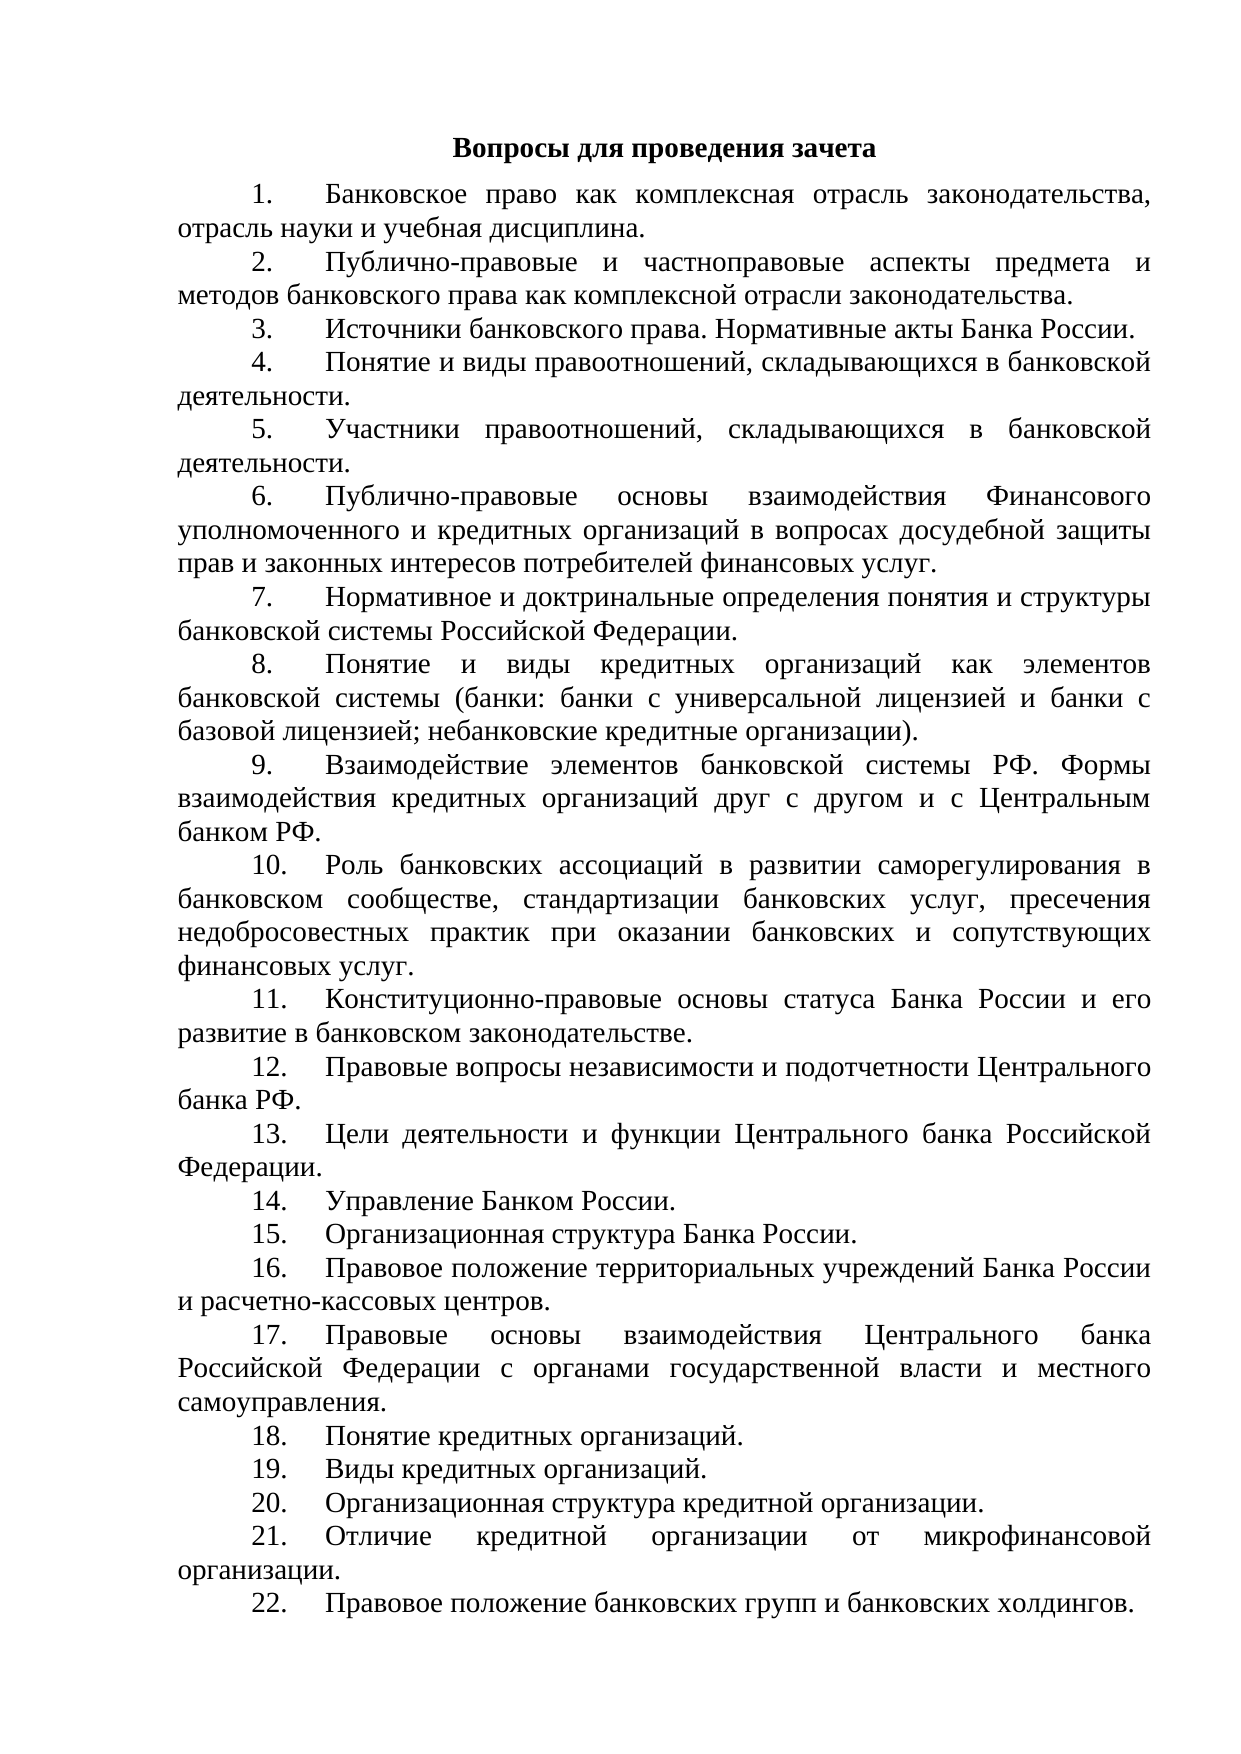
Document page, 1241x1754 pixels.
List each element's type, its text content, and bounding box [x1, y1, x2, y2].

list Конституционно-правовые основы статуса Банка России и его развитие в банковском законодательстве. [177, 982, 1152, 1049]
list Понятие кредитных организаций. [177, 1418, 1152, 1451]
list Банковское право как комплексная отрасль законодательства, отрасль науки и учебная дисциплина. [177, 177, 1152, 244]
list Участники правоотношений, складывающихся в банковской деятельности. [177, 411, 1152, 478]
list Правовые вопросы независимости и подотчетности Центрального банка РФ. [177, 1049, 1152, 1116]
list Роль банковских ассоциаций в развитии саморегулирования в банковском сообществе, стандартизации банковских услуг, пресечения недобросовестных практик при оказании банковских и сопутствующих финансовых услуг. [177, 847, 1152, 982]
list Источники банковского права. Нормативные акты Банка России. [177, 311, 1152, 344]
list Правовые основы взаимодействия Центрального банка Российской Федерации с органами государственной власти и местного самоуправления. [177, 1317, 1152, 1418]
list Организационная структура кредитной организации. [177, 1485, 1152, 1518]
list Организационная структура Банка России. [177, 1216, 1152, 1250]
text Вопросы для проведения зачета [177, 131, 1152, 164]
list Взаимодействие элементов банковской системы РФ. Формы взаимодействия кредитных организаций друг с другом и с Центральным банком РФ. [177, 747, 1152, 847]
list Правовое положение территориальных учреждений Банка России и расчетно-кассовых центров. [177, 1250, 1152, 1317]
list Публично-правовые основы взаимодействия Финансового уполномоченного и кредитных организаций в вопросах досудебной защиты прав и законных интересов потребителей финансовых услуг. [177, 478, 1152, 579]
list Нормативное и доктринальные определения понятия и структуры банковской системы Российской Федерации. [177, 579, 1152, 646]
list Виды кредитных организаций. [177, 1451, 1152, 1485]
list Понятие и виды кредитных организаций как элементов банковской системы (банки: банки с универсальной лицензией и банки с базовой лицензией; небанковские кредитные организации). [177, 646, 1152, 747]
list Правовое положение банковских групп и банковских холдингов. [177, 1585, 1152, 1619]
list Цели деятельности и функции Центрального банка Российской Федерации. [177, 1116, 1152, 1183]
list Управление Банком России. [177, 1183, 1152, 1216]
list Отличие кредитной организации от микрофинансовой организации. [177, 1518, 1152, 1585]
list Понятие и виды правоотношений, складывающихся в банковской деятельности. [177, 344, 1152, 411]
list Публично-правовые и частноправовые аспекты предмета и методов банковского права как комплексной отрасли законодательства. [177, 244, 1152, 311]
